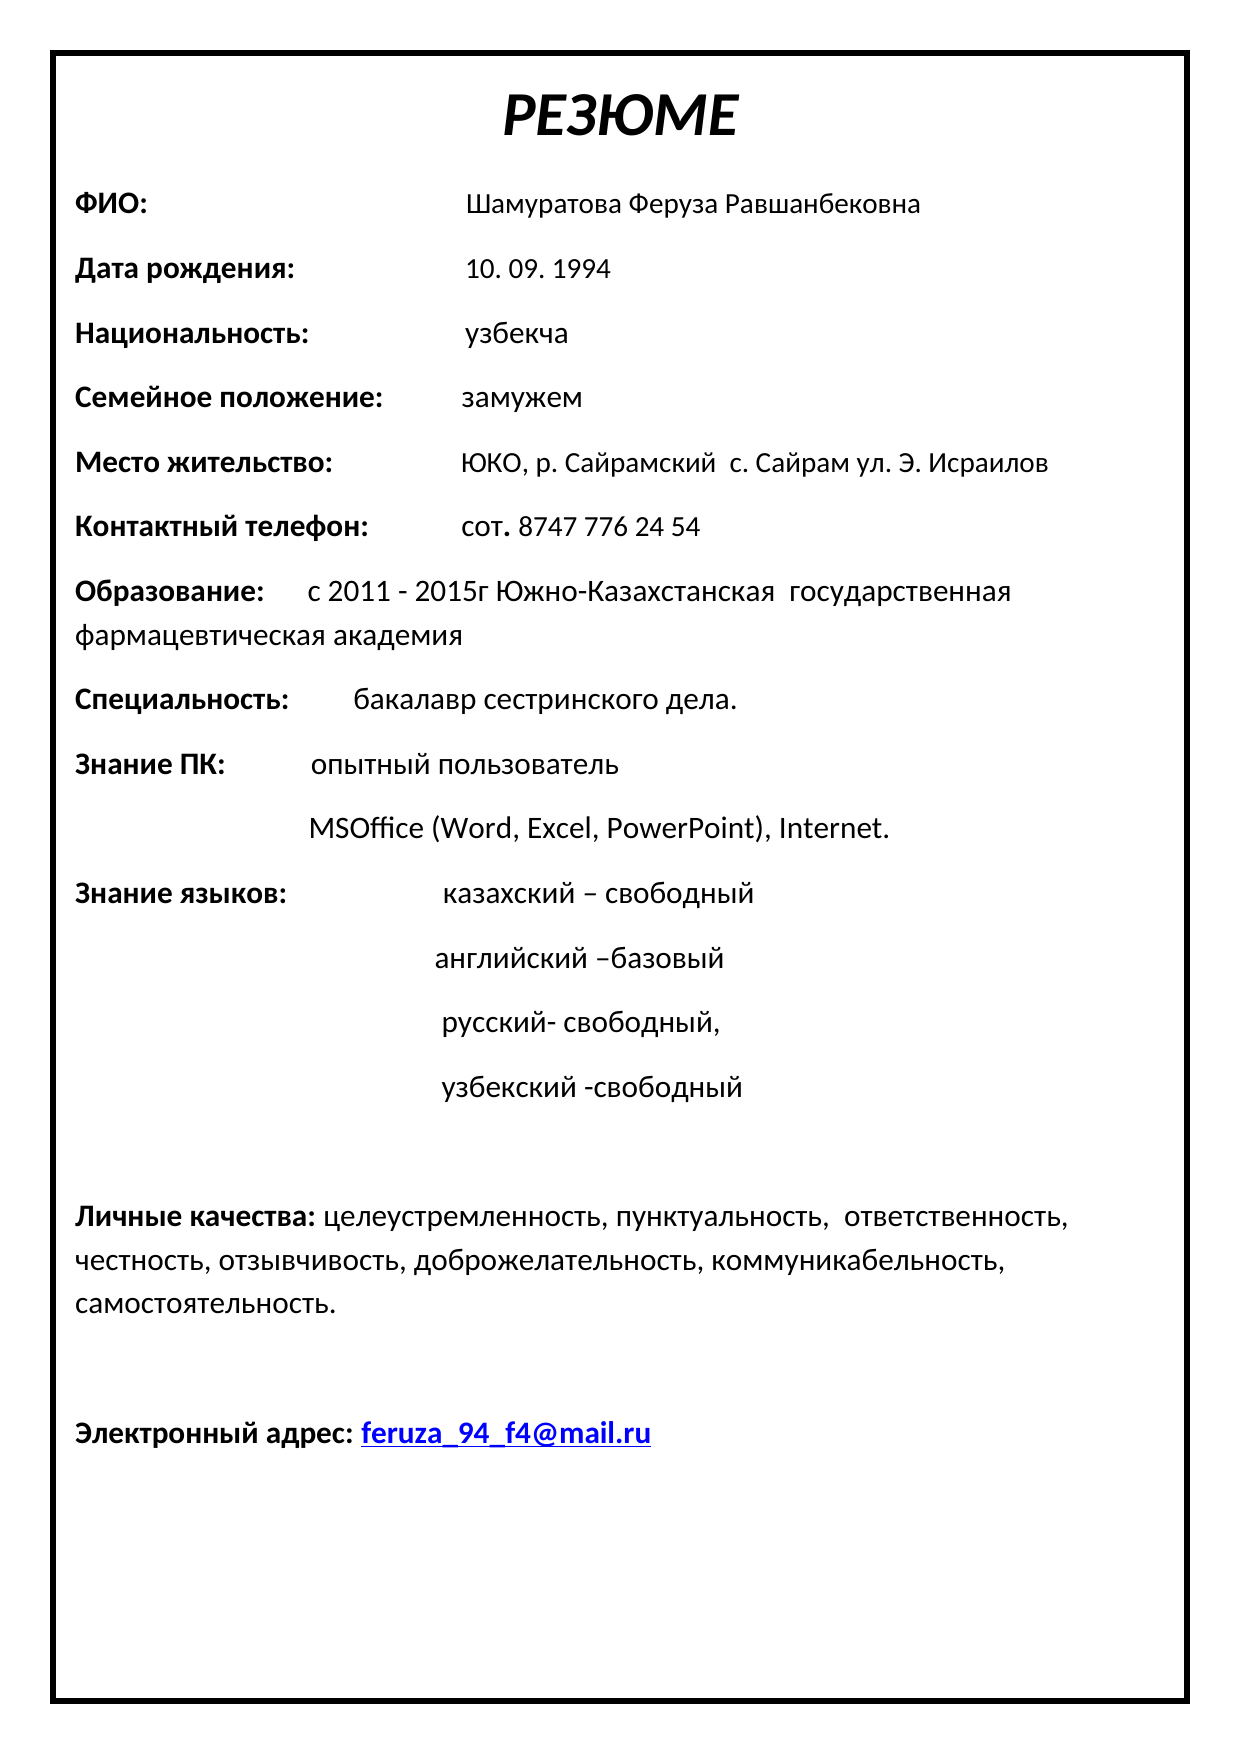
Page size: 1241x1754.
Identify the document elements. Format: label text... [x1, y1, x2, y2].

text Образование: с 2011 - 2015г Южно-Казахстанская государственная фармацевтическая академия [75, 571, 1165, 653]
text узбекский -свободный [75, 1067, 1165, 1105]
text Электронный адрес: feruza_94_f4@mail.ru [75, 1413, 1165, 1451]
text Дата рождения: 10. 09. 1994 [75, 248, 1165, 286]
text ФИО: Шамуратова Феруза Равшанбековна [75, 183, 1165, 222]
text английский –базовый [75, 938, 1165, 976]
text MSOffice (Word, Excel, PowerPoint), Internet. [75, 808, 1165, 847]
text Специальность: бакалавр сестринского дела. [75, 679, 1165, 717]
text Национальность: узбекча [75, 313, 1165, 351]
text Место жительство: ЮКО, р. Сайрамский с. Сайрам ул. Э. Исраилов [75, 442, 1165, 480]
text РЕЗЮМЕ [75, 75, 1165, 151]
text Личные качества: целеустремленность, пунктуальность, ответственность, честность, отзывчивость, доброжелательность, коммуникабельность, самостоятельность. [75, 1196, 1165, 1322]
text Контактный телефон: сот. 8747 776 24 54 [75, 506, 1165, 544]
text Знание языков: казахский – свободный [75, 873, 1165, 911]
text русский- свободный, [75, 1002, 1165, 1040]
text Знание ПК: опытный пользователь [75, 744, 1165, 782]
text Семейное положение: замужем [75, 377, 1165, 415]
